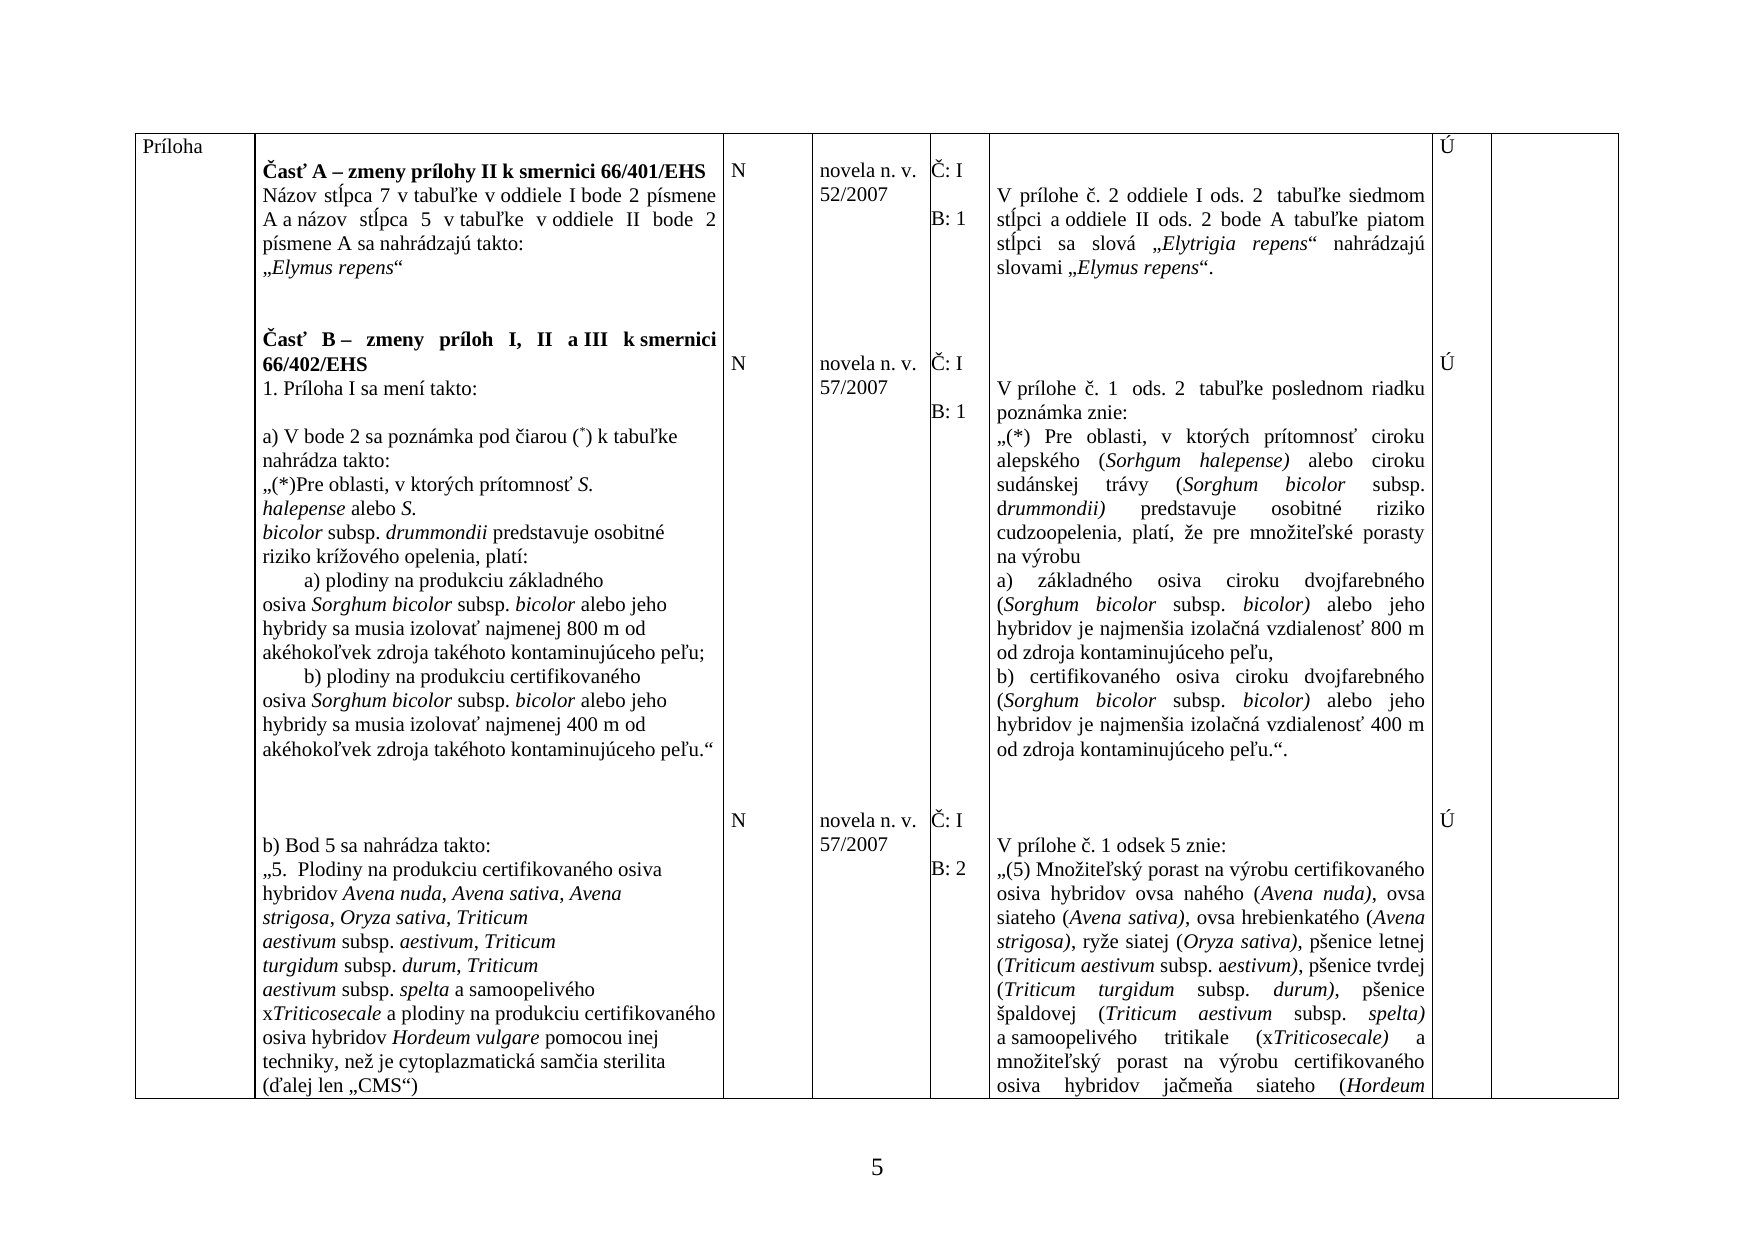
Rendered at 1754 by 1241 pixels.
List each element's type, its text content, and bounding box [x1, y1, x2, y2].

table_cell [931, 134, 989, 1097]
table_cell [813, 134, 930, 1097]
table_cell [990, 134, 1432, 1097]
table_cell Ú Ú Ú Ú Ú Ú Ú Ú [1433, 134, 1491, 1097]
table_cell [256, 134, 723, 1097]
table_cell Príloha [136, 134, 254, 1097]
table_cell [1492, 134, 1618, 1097]
table_cell N N N N N N N N [724, 134, 812, 1097]
